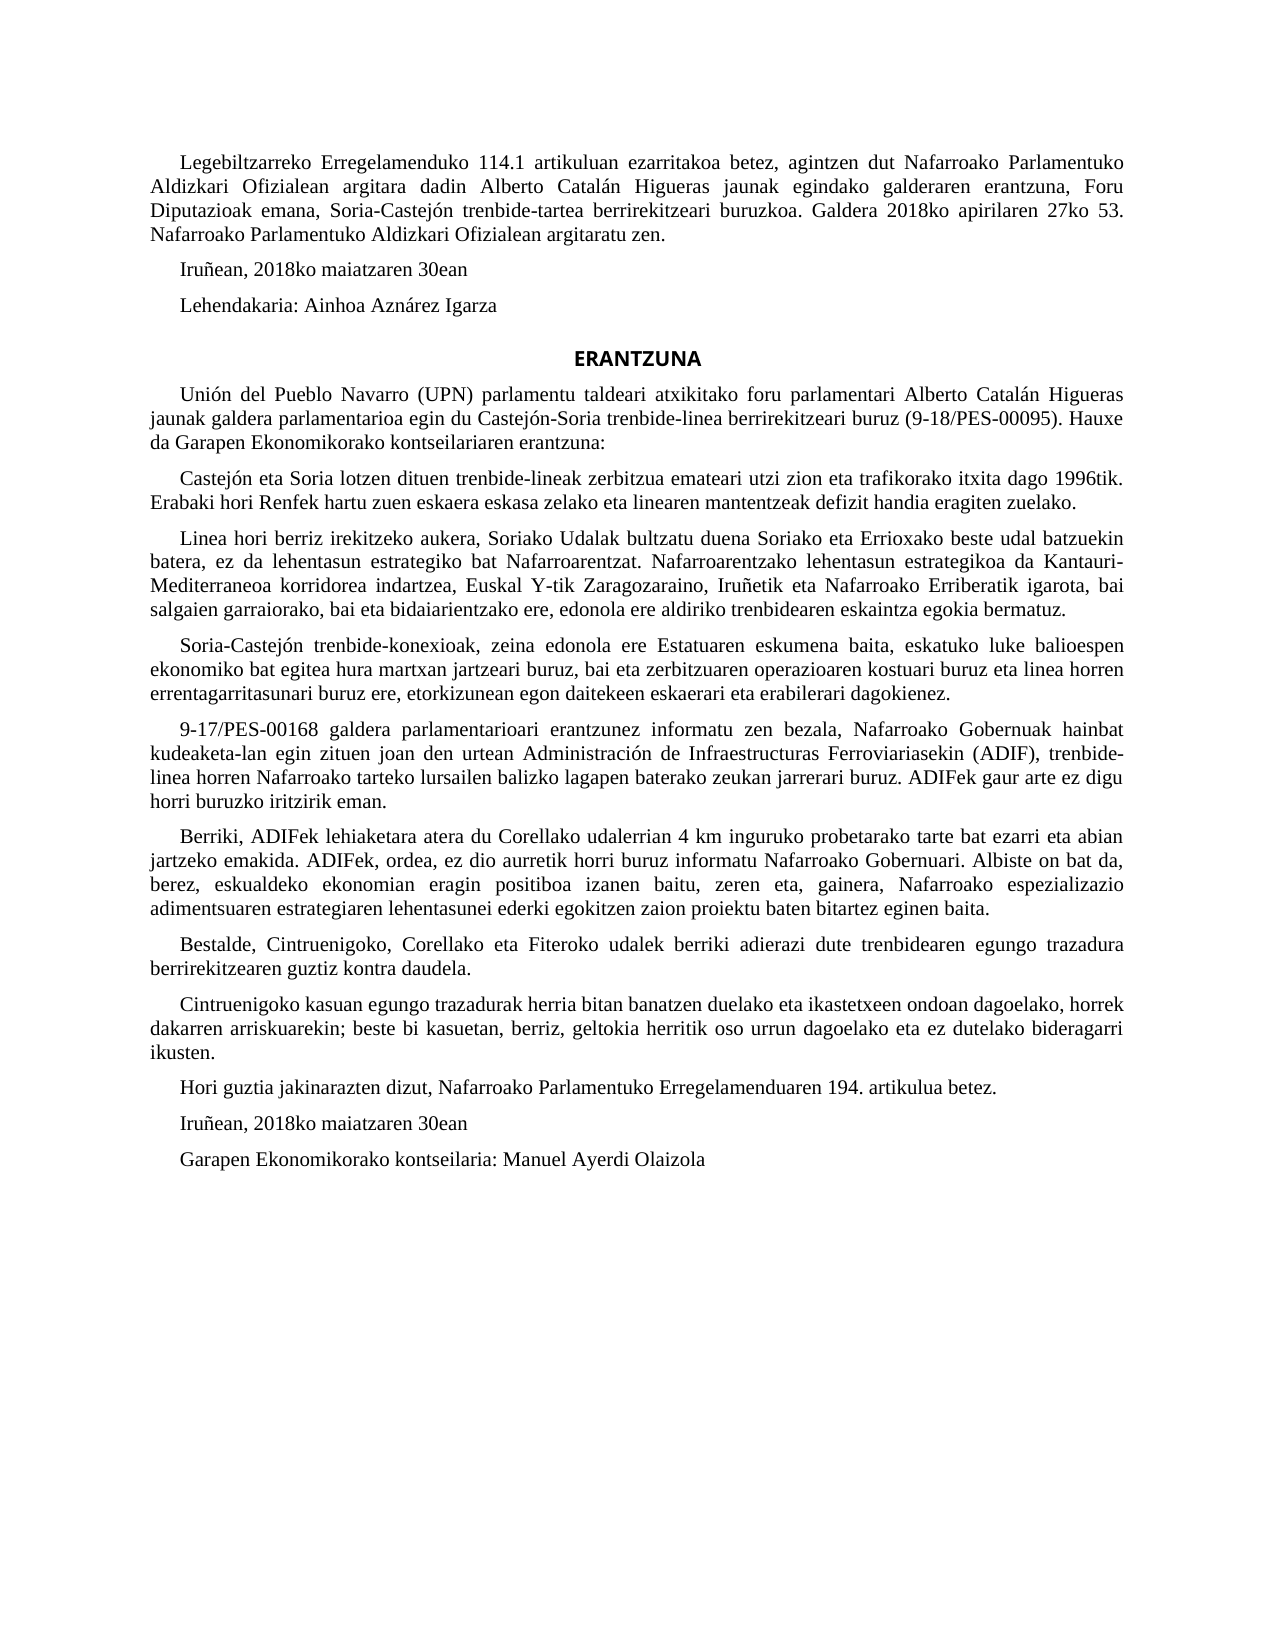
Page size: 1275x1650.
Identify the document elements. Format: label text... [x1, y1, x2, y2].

text Linea hori berriz irekitzeko aukera, Soriako Udalak bultzatu duena Soriako eta Errioxako beste udal batzuekin batera, ez da lehentasun estrategiko bat Nafarroarentzat. Nafarroarentzako lehentasun estrategikoa da Kantauri-Mediterraneoa korridorea indartzea, Euskal Y-tik Zaragozaraino, Iruñetik eta Nafarroako Erriberatik igarota, bai salgaien garraiorako, bai eta bidaiarientzako ere, edonola ere aldiriko trenbidearen eskaintza egokia bermatuz. [150, 526, 1125, 622]
text Cintruenigoko kasuan egungo trazadurak herria bitan banatzen duelako eta ikastetxeen ondoan dagoelako, horrek dakarren arriskuarekin; beste bi kasuetan, berriz, geltokia herritik oso urrun dagoelako eta ez dutelako bideragarri ikusten. [150, 992, 1125, 1064]
text Hori guztia jakinarazten dizut, Nafarroako Parlamentuko Erregelamenduaren 194. artikulua betez. [150, 1076, 1125, 1099]
text Unión del Pueblo Navarro (UPN) parlamentu taldeari atxikitako foru parlamentari Alberto Catalán Higueras jaunak galdera parlamentarioa egin du Castejón-Soria trenbide-linea berrirekitzeari buruz (9-18/PES-00095). Hauxe da Garapen Ekonomikorako kontseilariaren erantzuna: [150, 382, 1125, 454]
text Soria-Castejón trenbide-konexioak, zeina edonola ere Estatuaren eskumena baita, eskatuko luke balioespen ekonomiko bat egitea hura martxan jartzeari buruz, bai eta zerbitzuaren operazioaren kostuari buruz eta linea horren errentagarritasunari buruz ere, etorkizunean egon daitekeen eskaerari eta erabilerari dagokienez. [150, 633, 1125, 705]
text Legebiltzarreko Erregelamenduko 114.1 artikuluan ezarritakoa betez, agintzen dut Nafarroako Parlamentuko Aldizkari Ofizialean argitara dadin Alberto Catalán Higueras jaunak egindako galderaren erantzuna, Foru Diputazioak emana, Soria-Castejón trenbide-tartea berrirekitzeari buruzkoa. Galdera 2018ko apirilaren 27ko 53. Nafarroako Parlamentuko Aldizkari Ofizialean argitaratu zen. [150, 150, 1125, 246]
text Iruñean, 2018ko maiatzaren 30ean [150, 258, 1125, 282]
text Berriki, ADIFek lehiaketara atera du Corellako udalerrian 4 km inguruko probetarako tarte bat ezarri eta abian jartzeko emakida. ADIFek, ordea, ez dio aurretik horri buruz informatu Nafarroako Gobernuari. Albiste on bat da, berez, eskualdeko ekonomian eragin positiboa izanen baitu, zeren eta, gainera, Nafarroako espezializazio adimentsuaren estrategiaren lehentasunei ederki egokitzen zaion proiektu baten bitartez eginen baita. [150, 825, 1125, 921]
text Garapen Ekonomikorako kontseilaria: Manuel Ayerdi Olaizola [150, 1147, 1125, 1171]
text 9-17/PES-00168 galdera parlamentarioari erantzunez informatu zen bezala, Nafarroako Gobernuak hainbat kudeaketa-lan egin zituen joan den urtean Administración de Infraestructuras Ferroviariasekin (ADIF), trenbide-linea horren Nafarroako tarteko lursailen balizko lagapen baterako zeukan jarrerari buruz. ADIFek gaur arte ez digu horri buruzko iritzirik eman. [150, 717, 1125, 813]
text ERANTZUNA [150, 347, 1125, 371]
text Castejón eta Soria lotzen dituen trenbide-lineak zerbitzua emateari utzi zion eta trafikorako itxita dago 1996tik. Erabaki hori Renfek hartu zuen eskaera eskasa zelako eta linearen mantentzeak defizit handia eragiten zuelako. [150, 466, 1125, 514]
text Bestalde, Cintruenigoko, Corellako eta Fiteroko udalek berriki adierazi dute trenbidearen egungo trazadura berrirekitzearen guztiz kontra daudela. [150, 932, 1125, 980]
text Iruñean, 2018ko maiatzaren 30ean [150, 1111, 1125, 1135]
text Lehendakaria: Ainhoa Aznárez Igarza [150, 293, 1125, 317]
